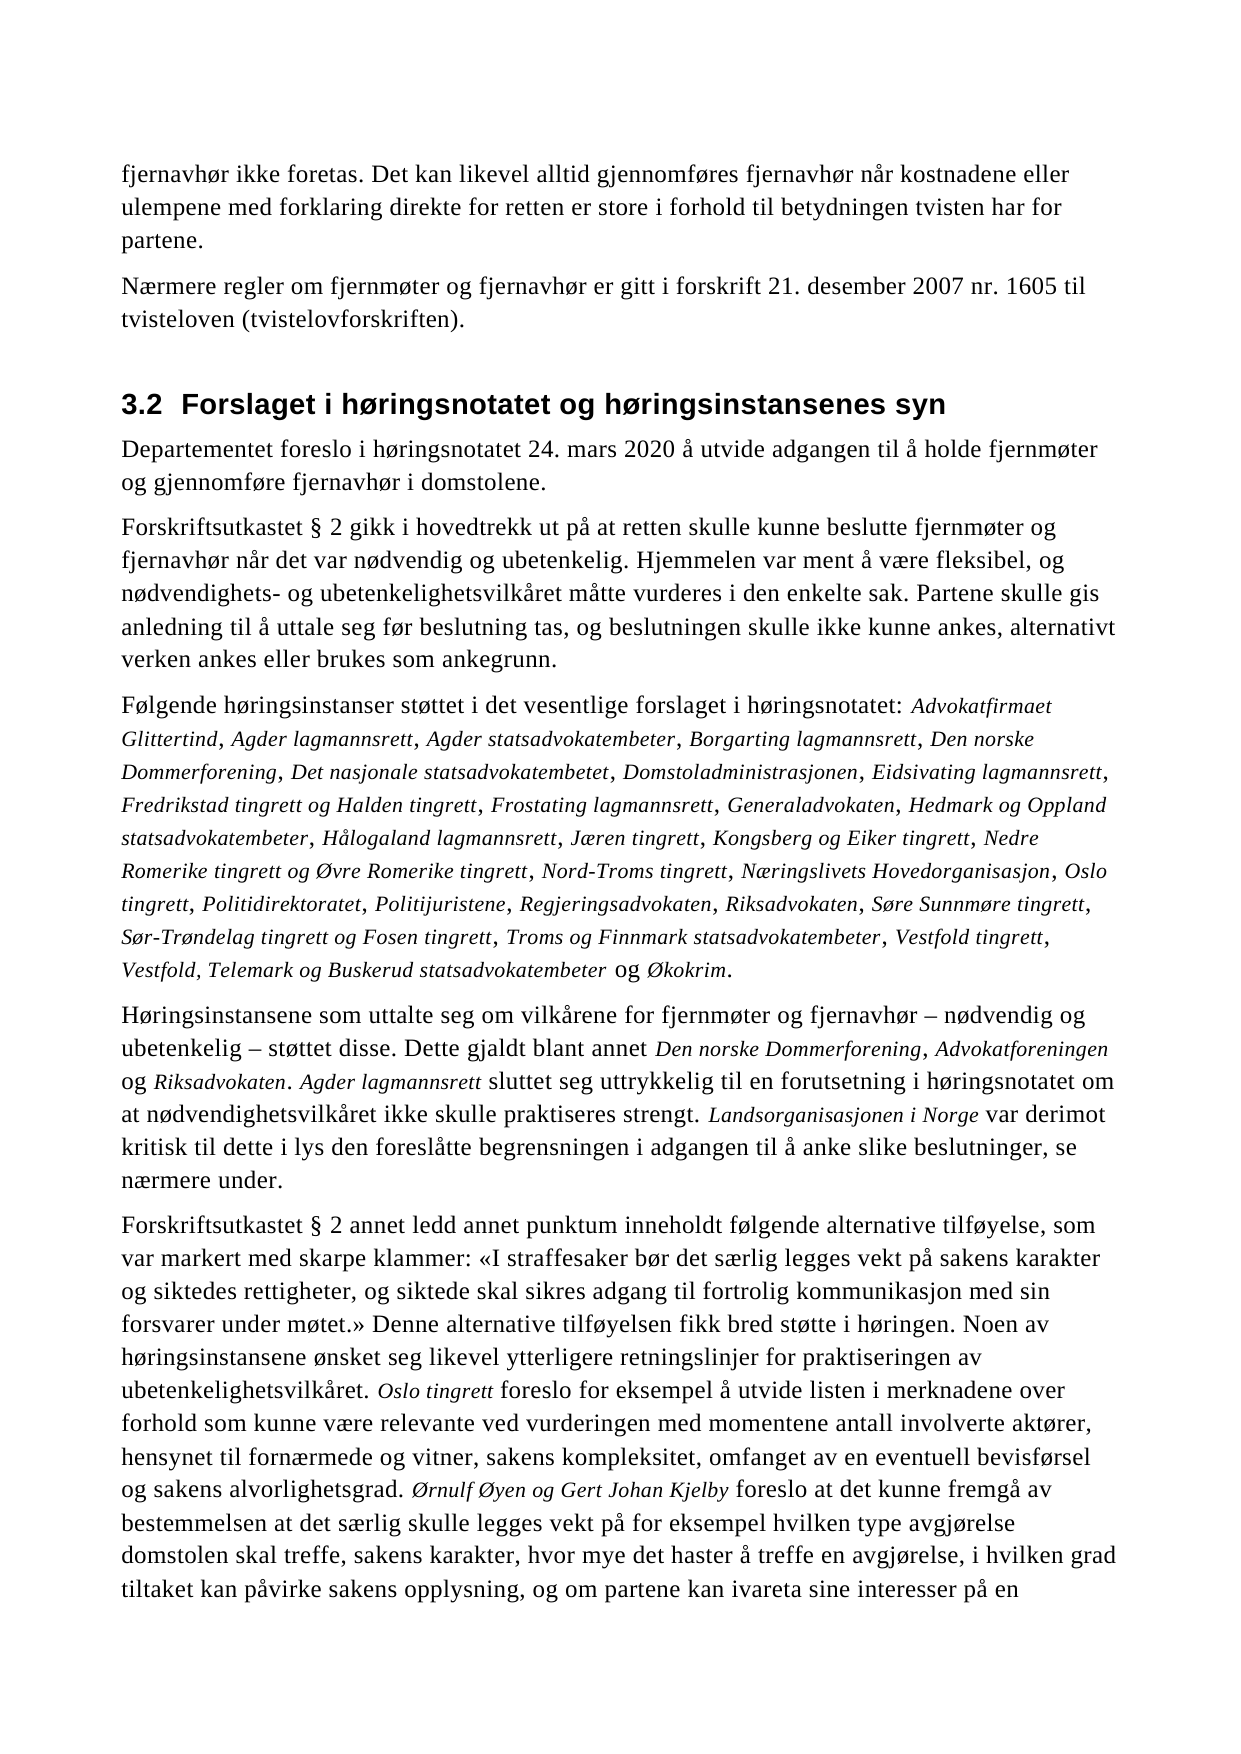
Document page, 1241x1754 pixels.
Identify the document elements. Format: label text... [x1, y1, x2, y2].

text Forskriftsutkastet § 2 gikk i hovedtrekk ut på at retten skulle kunne beslutte fjernmøter og fjernavhør når det var nødvendig og ubetenkelig. Hjemmelen var ment å være fleksibel, og nødvendighets- og ubetenkelighetsvilkåret måtte vurderes i den enkelte sak. Partene skulle gis anledning til å uttale seg før beslutning tas, og beslutningen skulle ikke kunne ankes, alternativt verken ankes eller brukes som ankegrunn. [121, 512, 1119, 673]
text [121, 1210, 1119, 1602]
subtitle Forslaget i høringsnotatet og høringsinstansenes syn [121, 387, 1119, 421]
text Høringsinstansene som uttalte seg om vilkårene for fjernmøter og fjernavhør – nødvendig og ubetenkelig – støttet disse. Dette gjaldt blant annet Den norske Dommerforening, Advokatforeningen og Riksadvokaten. Agder lagmannsrett sluttet seg uttrykkelig til en forutsetning i høringsnotatet om at nødvendighetsvilkåret ikke skulle praktiseres strengt. Landsorganisasjonen i Norge var derimot kritisk til dette i lys den foreslåtte begrensningen i adgangen til å anke slike beslutninger, se nærmere under. [121, 1000, 1119, 1194]
text Følgende høringsinstanser støttet i det vesentlige forslaget i høringsnotatet: Advokatfirmaet Glittertind, Agder lagmannsrett, Agder statsadvokatembeter, Borgarting lagmannsrett, Den norske Dommerforening, Det nasjonale statsadvokatembetet, Domstoladministrasjonen, Eidsivating lagmannsrett, Fredrikstad tingrett og Halden tingrett, Frostating lagmannsrett, Generaladvokaten, Hedmark og Oppland statsadvokatembeter, Hålogaland lagmannsrett, Jæren tingrett, Kongsberg og Eiker tingrett, Nedre Romerike tingrett og Øvre Romerike tingrett, Nord-Troms tingrett, Næringslivets Hovedorganisasjon, Oslo tingrett, Politidirektoratet, Politijuristene, Regjeringsadvokaten, Riksadvokaten, Søre Sunnmøre tingrett, Sør-Trøndelag tingrett og Fosen tingrett, Troms og Finnmark statsadvokatembeter, Vestfold tingrett, Vestfold, Telemark og Buskerud statsadvokatembeter og Økokrim. [121, 690, 1119, 983]
text Nærmere regler om fjernmøter og fjernavhør er gitt i forskrift 21. desember 2007 nr. 1605 til tvisteloven (tvistelovforskriften). [121, 271, 1119, 333]
text Departementet foreslo i høringsnotatet 24. mars 2020 å utvide adgangen til å holde fjernmøter og gjennomføre fjernavhør i domstolene. [121, 434, 1119, 496]
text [121, 159, 1119, 254]
